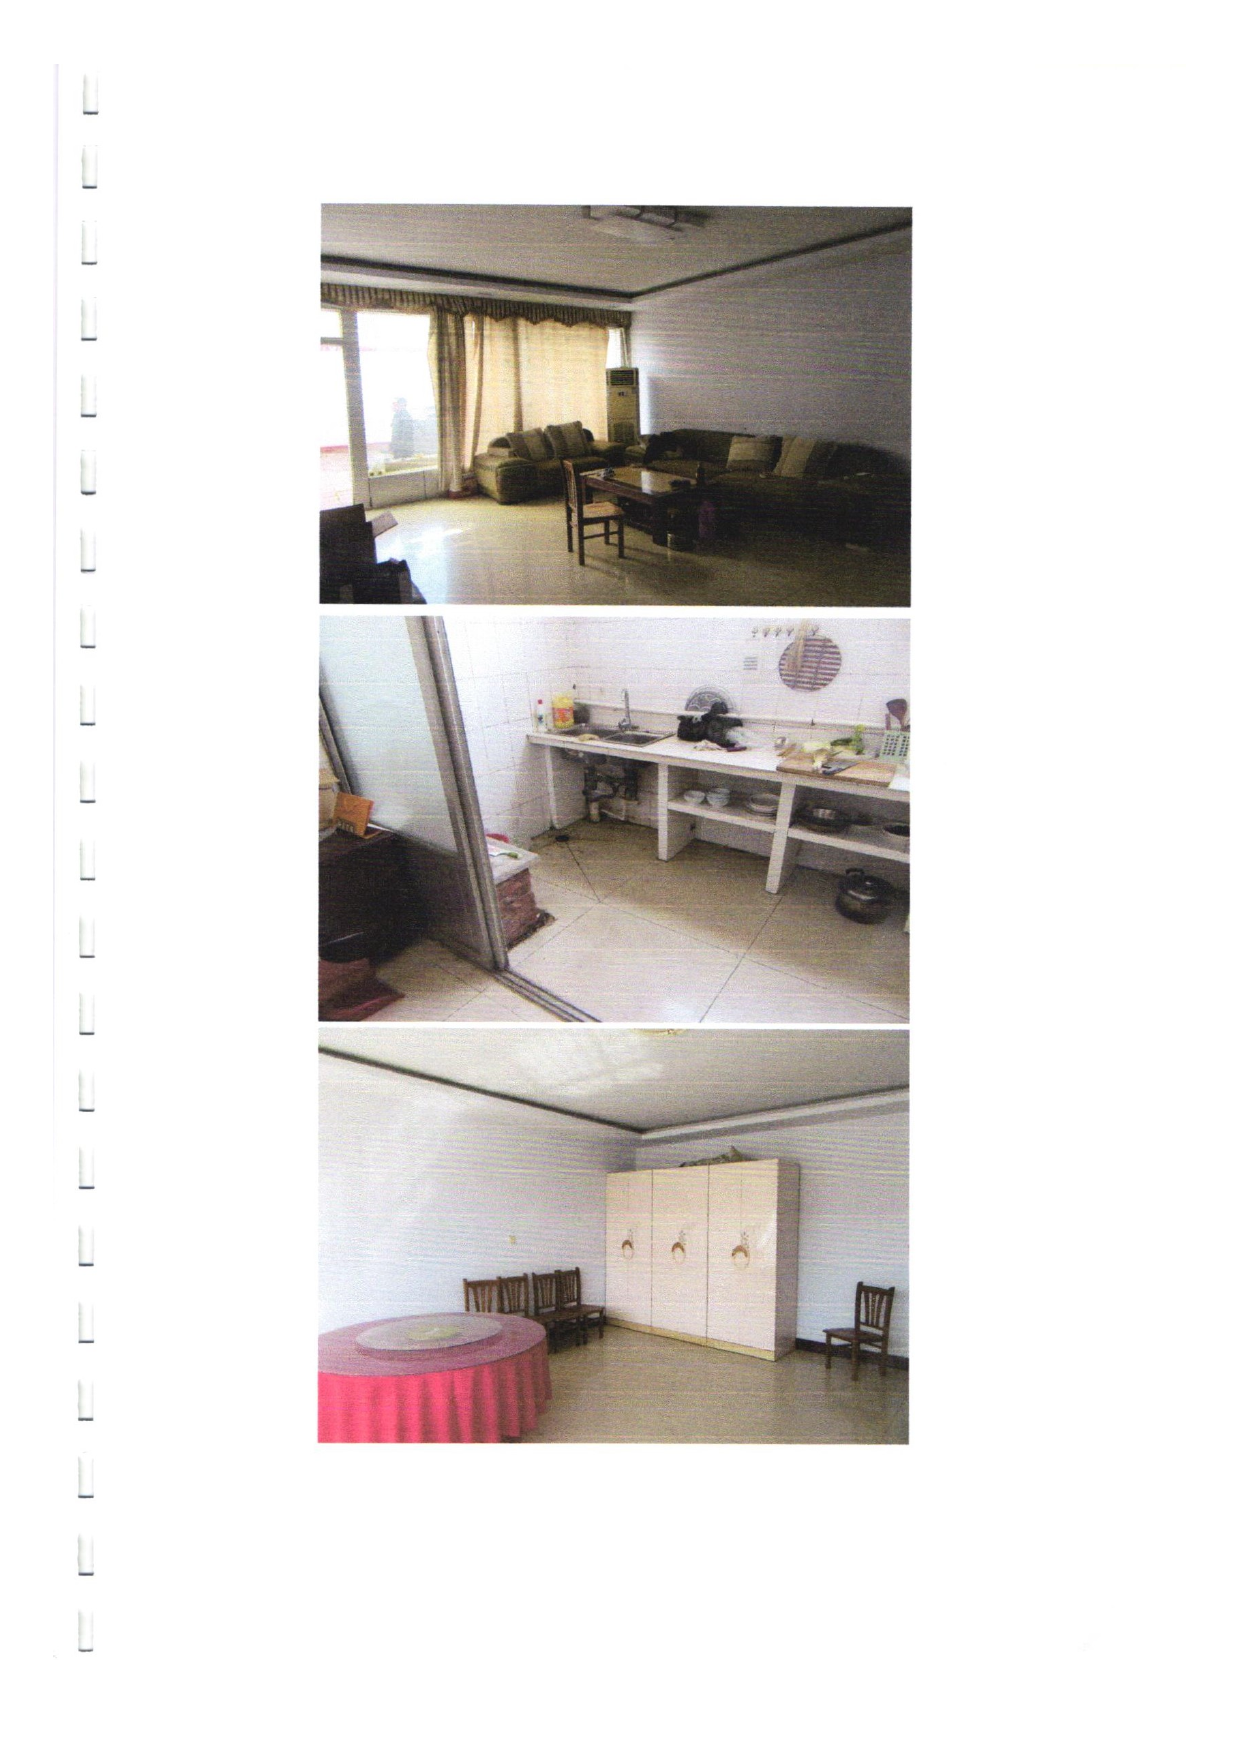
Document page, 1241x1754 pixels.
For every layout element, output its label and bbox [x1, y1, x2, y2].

picture [53, 64, 1186, 1660]
